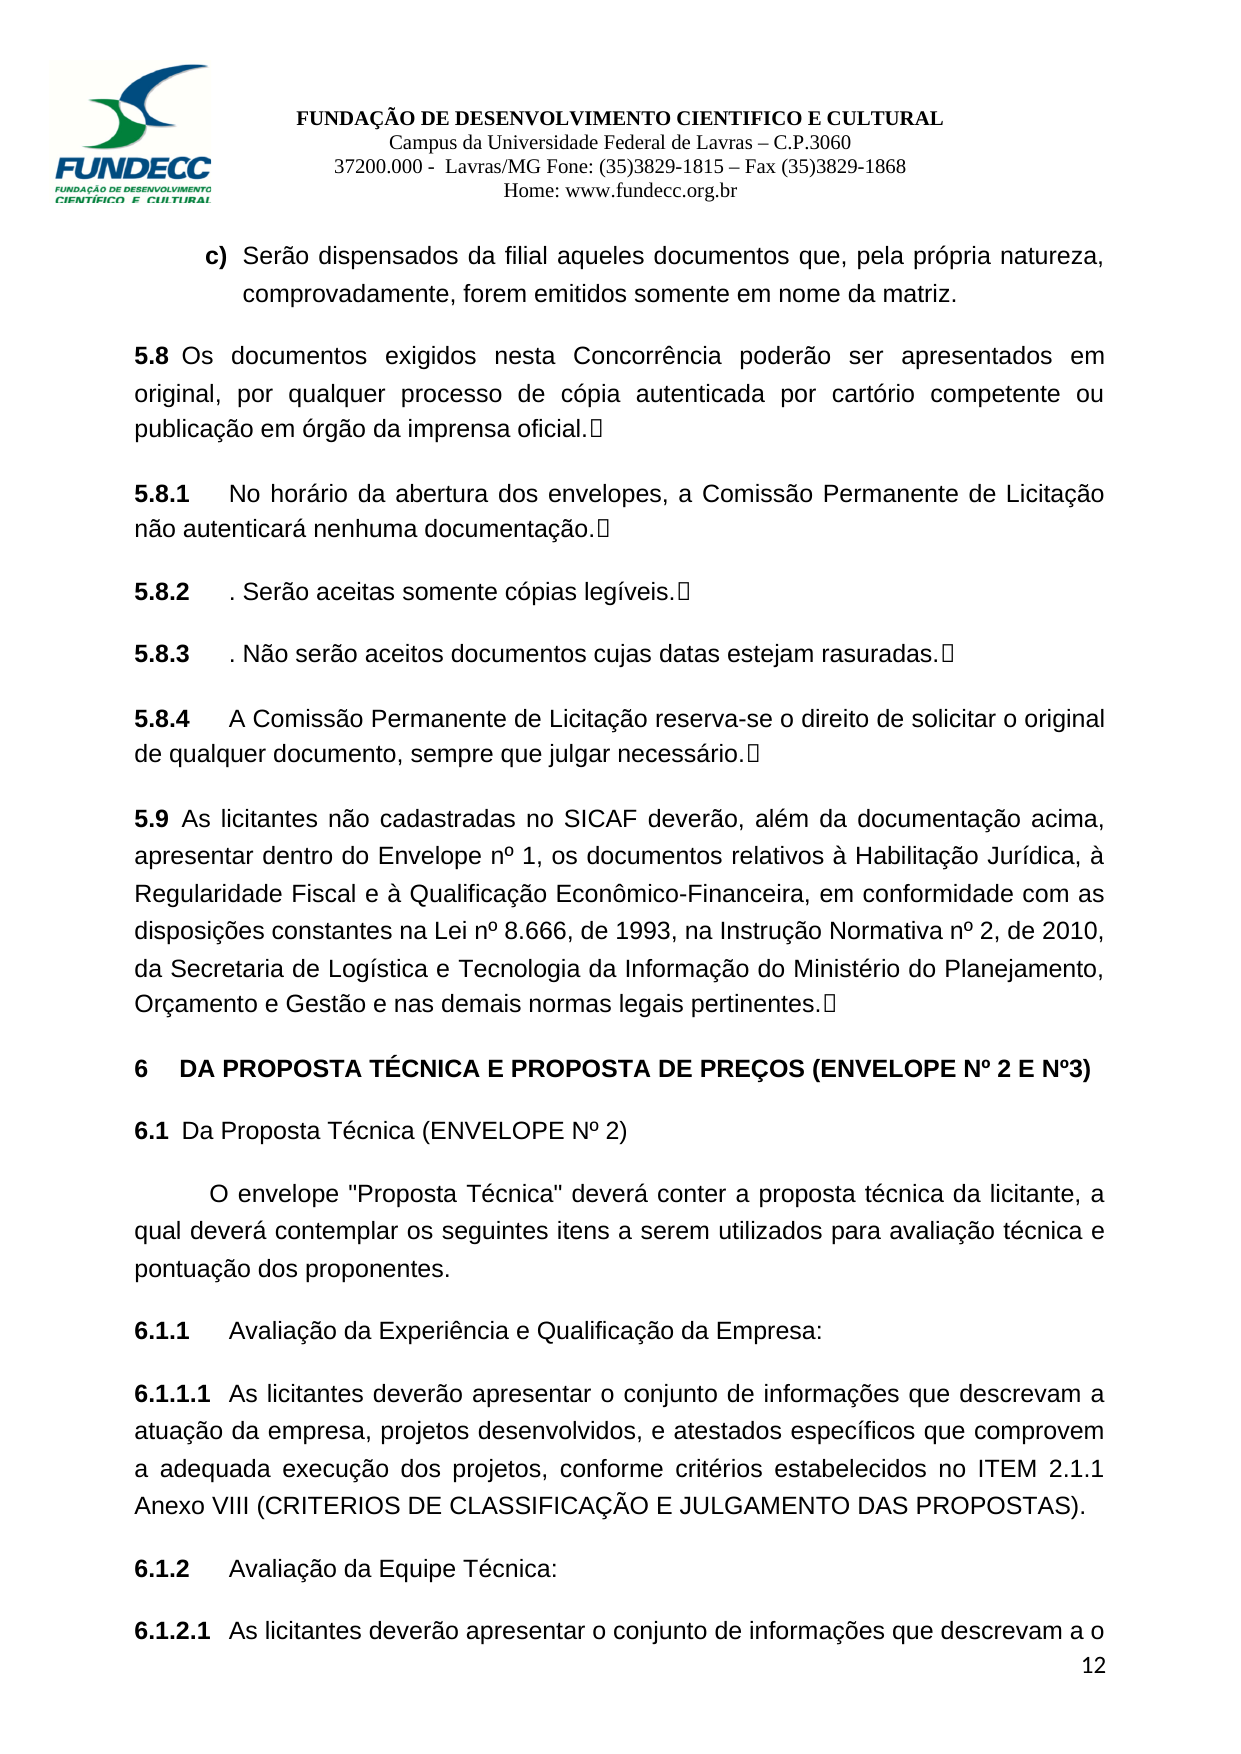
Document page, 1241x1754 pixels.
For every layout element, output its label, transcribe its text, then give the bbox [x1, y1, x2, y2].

subtitle Os documentos exigidos nesta Concorrência poderão ser apresentados em original, por qualquer processo de cópia autenticada por cartório competente ou publicação em órgão da imprensa oficial. [134, 332, 1106, 445]
subtitle As licitantes deverão apresentar o conjunto de informações que descrevam a atuação da empresa, projetos desenvolvidos, e atestados específicos que comprovem a adequada execução dos projetos, conforme critérios estabelecidos no ITEM 2.1.1 Anexo VIII (CRITERIOS DE CLASSIFICAÇÃO E JULGAMENTO DAS PROPOSTAS). [134, 1370, 1106, 1520]
subtitle Avaliação da Experiência e Qualificação da Empresa: [134, 1307, 1106, 1345]
subtitle No horário da abertura dos envelopes, a Comissão Permanente de Licitação não autenticará nenhuma documentação. [134, 470, 1106, 545]
subtitle Da Proposta Técnica (ENVELOPE Nº 2) [134, 1107, 1106, 1145]
subtitle DA PROPOSTA TÉCNICA E PROPOSTA DE PREÇOS (ENVELOPE Nº 2 e Nº3) [134, 1045, 1106, 1082]
list Serão dispensados da filial aqueles documentos que, pela própria natureza, comprovadamente, forem emitidos somente em nome da matriz. [205, 232, 1106, 307]
subtitle . Serão aceitas somente cópias legíveis. [134, 570, 1106, 607]
subtitle As licitantes não cadastradas no SICAF deverão, além da documentação acima, apresentar dentro do Envelope nº 1, os documentos relativos à Habilitação Jurídica, à Regularidade Fiscal e à Qualificação Econômico-Financeira, em conformidade com as disposições constantes na Lei nº 8.666, de 1993, na Instrução Normativa nº 2, de 2010, da Secretaria de Logística e Tecnologia da Informação do Ministério do Planejamento, Orçamento e Gestão e nas demais normas legais pertinentes. [134, 795, 1106, 1020]
picture [48, 60, 211, 202]
subtitle A Comissão Permanente de Licitação reserva-se o direito de solicitar o original de qualquer documento, sempre que julgar necessário. [134, 695, 1106, 770]
subtitle . Não serão aceitos documentos cujas datas estejam rasuradas. [134, 632, 1106, 670]
text O envelope "Proposta Técnica" deverá conter a proposta técnica da licitante, a qual deverá contemplar os seguintes itens a serem utilizados para avaliação técnica e pontuação dos proponentes. [134, 1170, 1106, 1282]
subtitle Avaliação da Equipe Técnica: [134, 1545, 1106, 1582]
